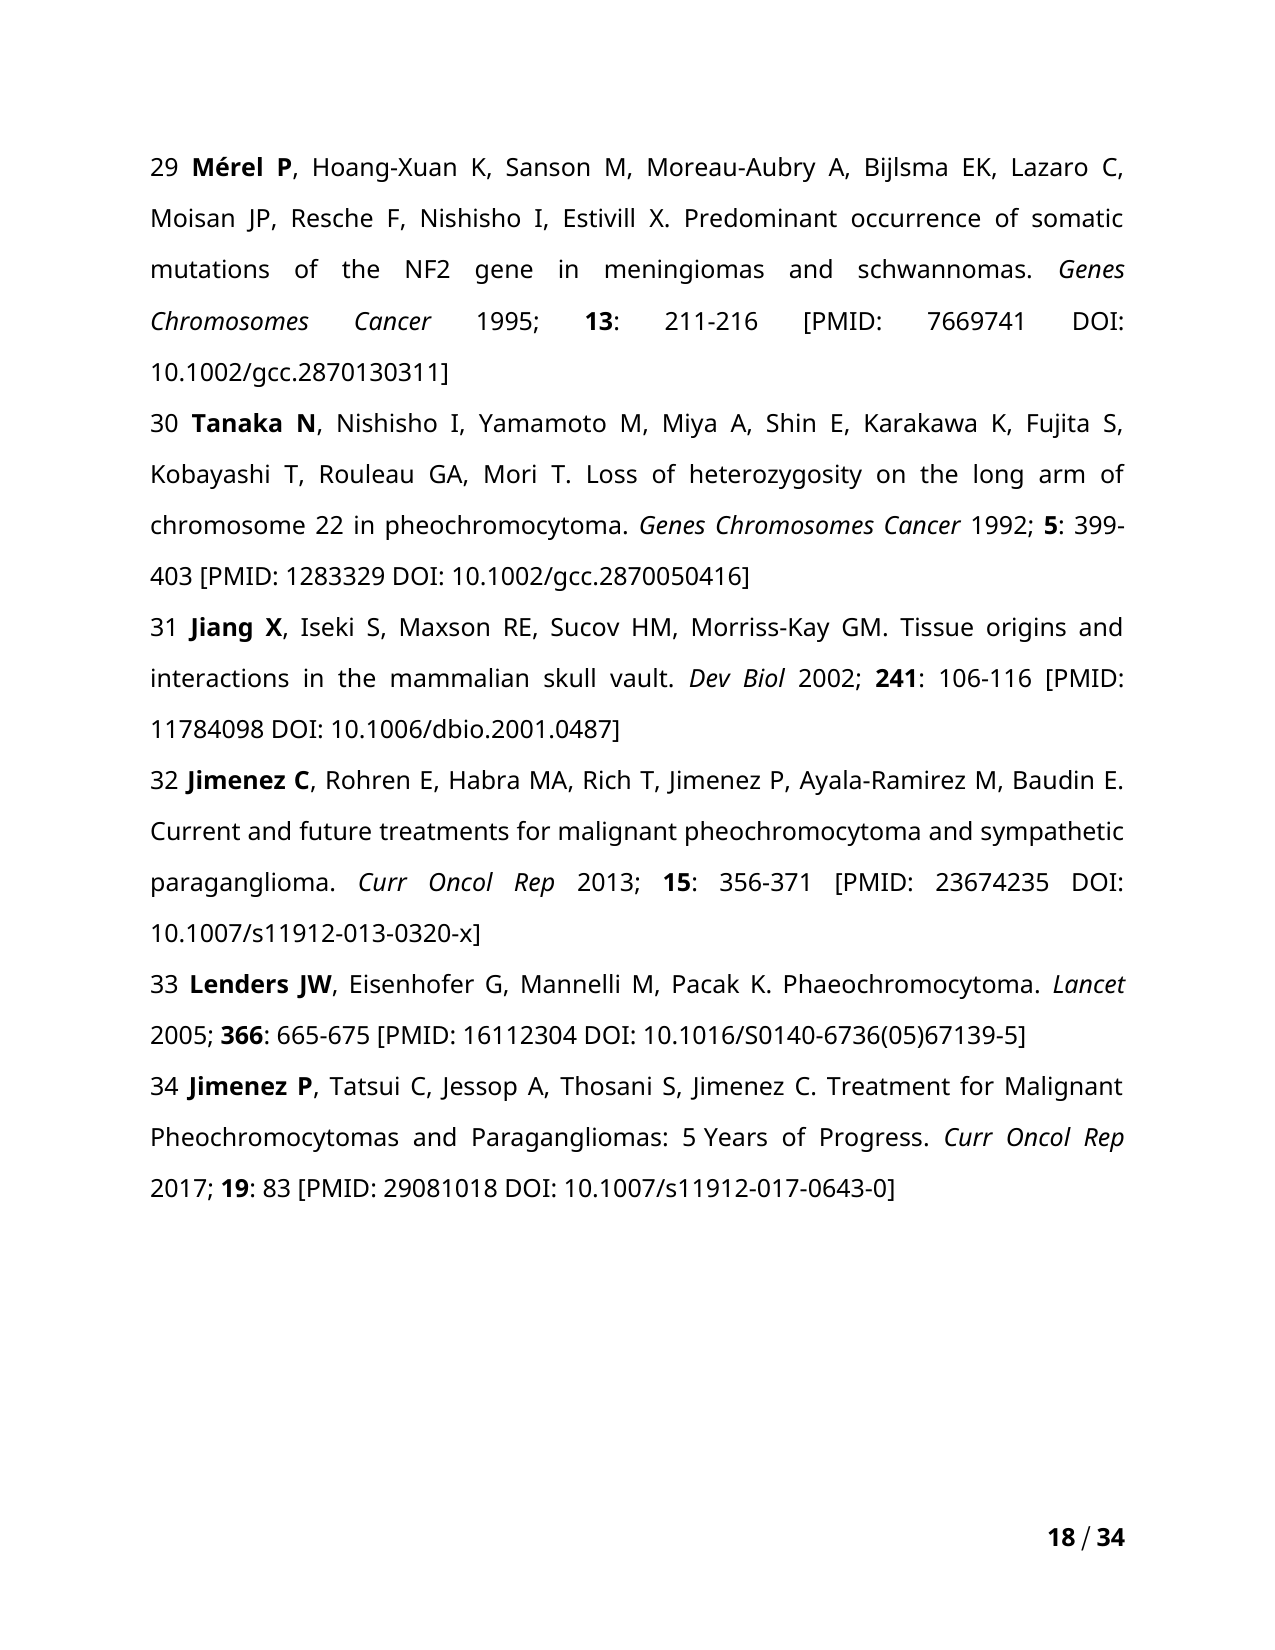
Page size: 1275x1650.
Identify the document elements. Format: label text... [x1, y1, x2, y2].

text 29 Mérel P, Hoang-Xuan K, Sanson M, Moreau-Aubry A, Bijlsma EK, Lazaro C, Moisan JP, Resche F, Nishisho I, Estivill X. Predominant occurrence of somatic mutations of the NF2 gene in meningiomas and schwannomas. Genes Chromosomes Cancer 1995; 13: 211-216 [PMID: 7669741 DOI: 10.1002/gcc.2870130311] [150, 150, 1125, 388]
text 32 Jimenez C, Rohren E, Habra MA, Rich T, Jimenez P, Ayala-Ramirez M, Baudin E. Current and future treatments for malignant pheochromocytoma and sympathetic paraganglioma. Curr Oncol Rep 2013; 15: 356-371 [PMID: 23674235 DOI: 10.1007/s11912-013-0320-x] [150, 762, 1125, 950]
text 33 Lenders JW, Eisenhofer G, Mannelli M, Pacak K. Phaeochromocytoma. Lancet 2005; 366: 665-675 [PMID: 16112304 DOI: 10.1016/S0140-6736(05)67139-5] [150, 967, 1125, 1052]
text 30 Tanaka N, Nishisho I, Yamamoto M, Miya A, Shin E, Karakawa K, Fujita S, Kobayashi T, Rouleau GA, Mori T. Loss of heterozygosity on the long arm of chromosome 22 in pheochromocytoma. Genes Chromosomes Cancer 1992; 5: 399-403 [PMID: 1283329 DOI: 10.1002/gcc.2870050416] [150, 405, 1125, 592]
text 34 Jimenez P, Tatsui C, Jessop A, Thosani S, Jimenez C. Treatment for Malignant Pheochromocytomas and Paragangliomas: 5 Years of Progress. Curr Oncol Rep 2017; 19: 83 [PMID: 29081018 DOI: 10.1007/s11912-017-0643-0] [150, 1069, 1125, 1205]
text 31 Jiang X, Iseki S, Maxson RE, Sucov HM, Morriss-Kay GM. Tissue origins and interactions in the mammalian skull vault. Dev Biol 2002; 241: 106-116 [PMID: 11784098 DOI: 10.1006/dbio.2001.0487] [150, 609, 1125, 746]
